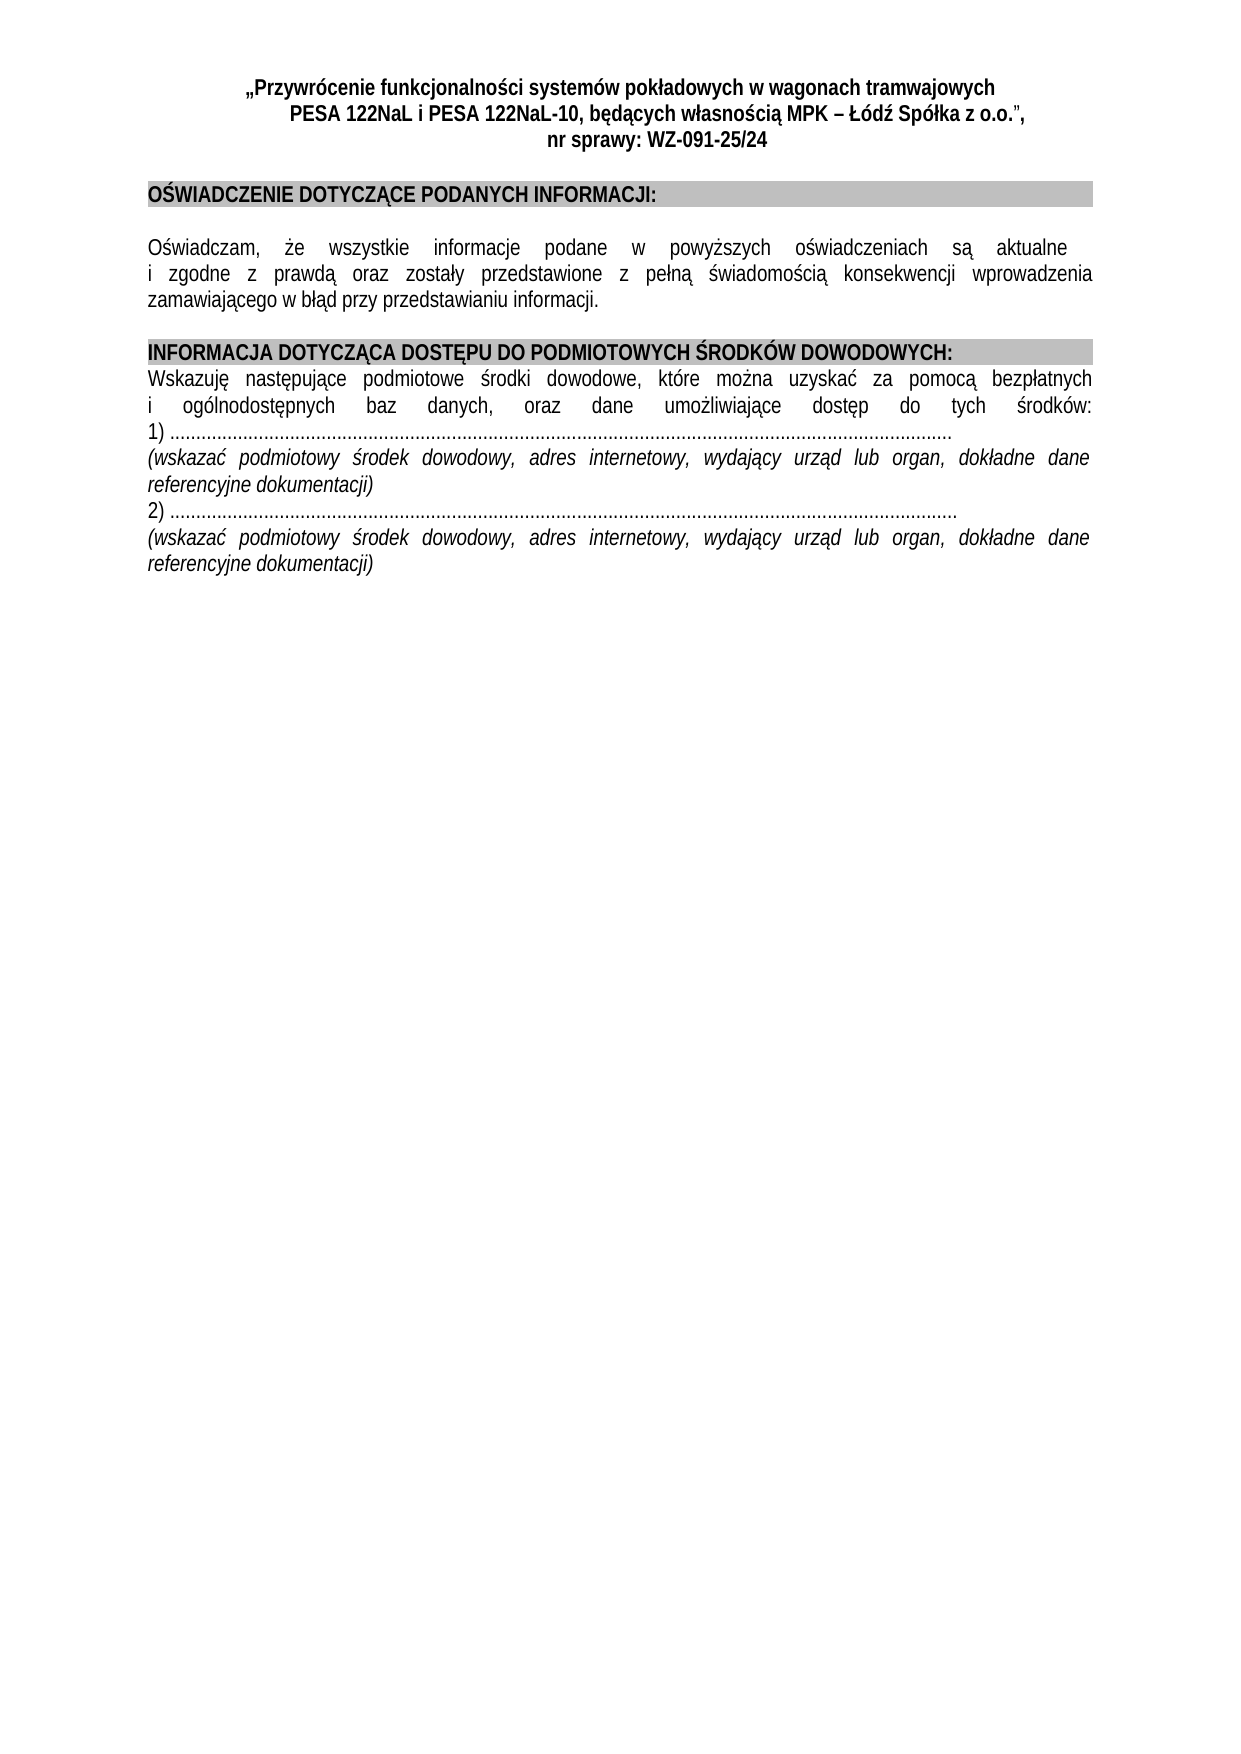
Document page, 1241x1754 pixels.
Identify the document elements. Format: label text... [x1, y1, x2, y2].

text (wskazać podmiotowy środek dowodowy, adres internetowy, wydający urząd lub organ, dokładne dane referencyjne dokumentacji) [148, 444, 1093, 497]
text (wskazać podmiotowy środek dowodowy, adres internetowy, wydający urząd lub organ, dokładne dane referencyjne dokumentacji) [148, 523, 1093, 576]
text Oświadczam, że wszystkie informacje podane w powyższych oświadczeniach są aktualne i zgodne z prawdą oraz zostały przedstawione z pełną świadomością konsekwencji wprowadzenia zamawiającego w błąd przy przedstawianiu informacji. [148, 233, 1093, 313]
text Wskazuję następujące podmiotowe środki dowodowe, które można uzyskać za pomocą bezpłatnych i ogólnodostępnych baz danych, oraz dane umożliwiające dostęp do tych środków: 1) ...................................................................................................................................................... [148, 365, 1093, 444]
text OŚWIADCZENIE DOTYCZĄCE PODANYCH INFORMACJI: [148, 181, 1093, 207]
text 2) ....................................................................................................................................................... [148, 497, 1093, 523]
text INFORMACJA DOTYCZĄCA DOSTĘPU DO PODMIOTOWYCH ŚRODKÓW DOWODOWYCH: [148, 339, 1093, 365]
